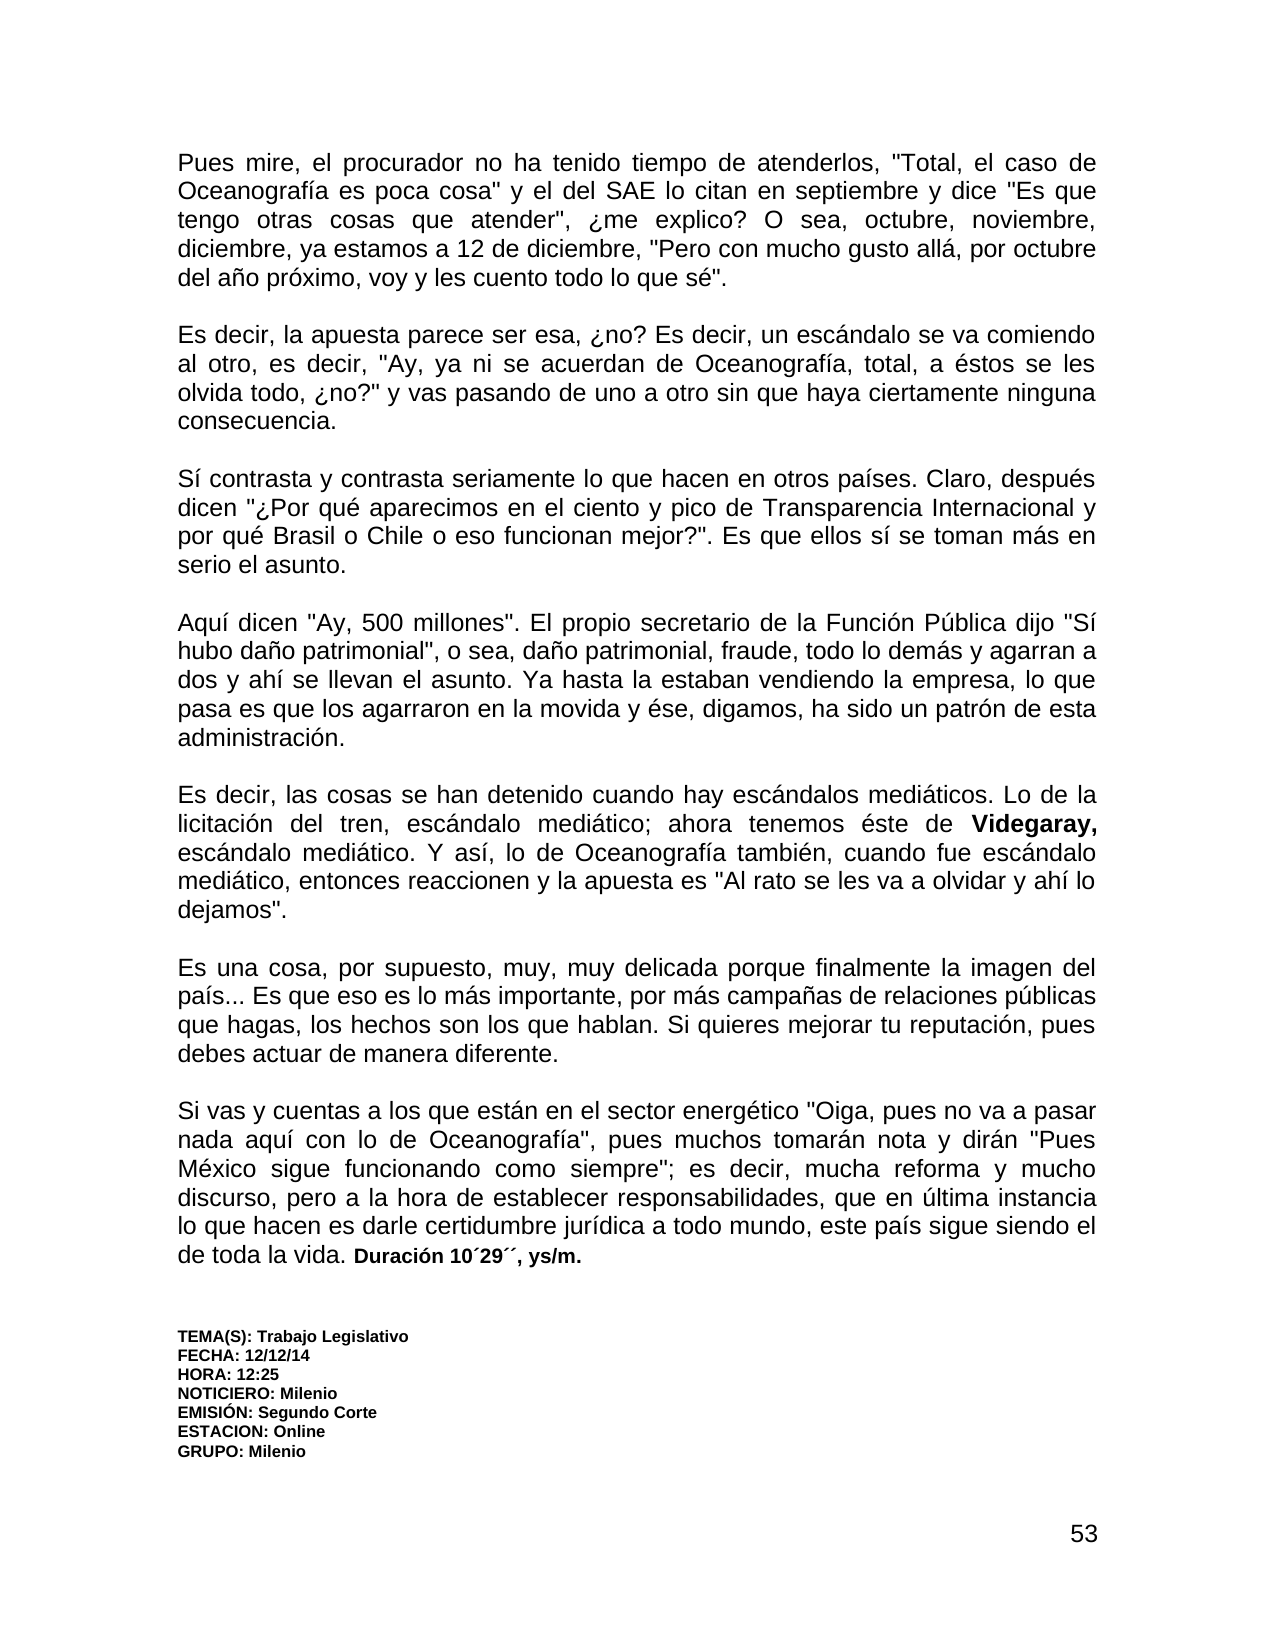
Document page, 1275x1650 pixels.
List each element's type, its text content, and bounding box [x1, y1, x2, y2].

text Aquí dicen "Ay, 500 millones". El propio secretario de la Función Pública dijo "Sí hubo daño patrimonial", o sea, daño patrimonial, fraude, todo lo demás y agarran a dos y ahí se llevan el asunto. Ya hasta la estaban vendiendo la empresa, lo que pasa es que los agarraron en la movida y ése, digamos, ha sido un patrón de esta administración. [177, 608, 1098, 751]
text Es decir, las cosas se han detenido cuando hay escándalos mediáticos. Lo de la licitación del tren, escándalo mediático; ahora tenemos éste de Videgaray, escándalo mediático. Y así, lo de Oceanografía también, cuando fue escándalo mediático, entonces reaccionen y la apuesta es "Al rato se les va a olvidar y ahí lo dejamos". [177, 780, 1098, 924]
text GRUPO: Milenio [177, 1441, 1098, 1461]
text Es decir, la apuesta parece ser esa, ¿no? Es decir, un escándalo se va comiendo al otro, es decir, "Ay, ya ni se acuerdan de Oceanografía, total, a éstos se les olvida todo, ¿no?" y vas pasando de uno a otro sin que haya ciertamente ninguna consecuencia. [177, 320, 1098, 435]
text Pues mire, el procurador no ha tenido tiempo de atenderlos, "Total, el caso de Oceanografía es poca cosa" y el del SAE lo citan en septiembre y dice "Es que tengo otras cosas que atender", ¿me explico? O sea, octubre, noviembre, diciembre, ya estamos a 12 de diciembre, "Pero con mucho gusto allá, por octubre del año próximo, voy y les cuento todo lo que sé". [177, 148, 1098, 291]
text ESTACION: Online [177, 1422, 1098, 1441]
text Sí contrasta y contrasta seriamente lo que hacen en otros países. Claro, después dicen "¿Por qué aparecimos en el ciento y pico de Transparencia Internacional y por qué Brasil o Chile o eso funcionan mejor?". Es que ellos sí se toman más en serio el asunto. [177, 464, 1098, 579]
text NOTICIERO: Milenio [177, 1384, 1098, 1403]
text Si vas y cuentas a los que están en el sector energético "Oiga, pues no va a pasar nada aquí con lo de Oceanografía", pues muchos tomarán nota y dirán "Pues México sigue funcionando como siempre"; es decir, mucha reforma y mucho discurso, pero a la hora de establecer responsabilidades, que en última instancia lo que hacen es darle certidumbre jurídica a todo mundo, este país sigue siendo el de toda la vida. Duración 10´29´´, ys/m. [177, 1096, 1098, 1269]
text Es una cosa, por supuesto, muy, muy delicada porque finalmente la imagen del país... Es que eso es lo más importante, por más campañas de relaciones públicas que hagas, los hechos son los que hablan. Si quieres mejorar tu reputación, pues debes actuar de manera diferente. [177, 953, 1098, 1068]
text FECHA: 12/12/14 [177, 1346, 1098, 1365]
text TEMA(S): Trabajo Legislativo [177, 1326, 1098, 1346]
text HORA: 12:25 [177, 1365, 1098, 1384]
text EMISIÓN: Segundo Corte [177, 1403, 1098, 1422]
